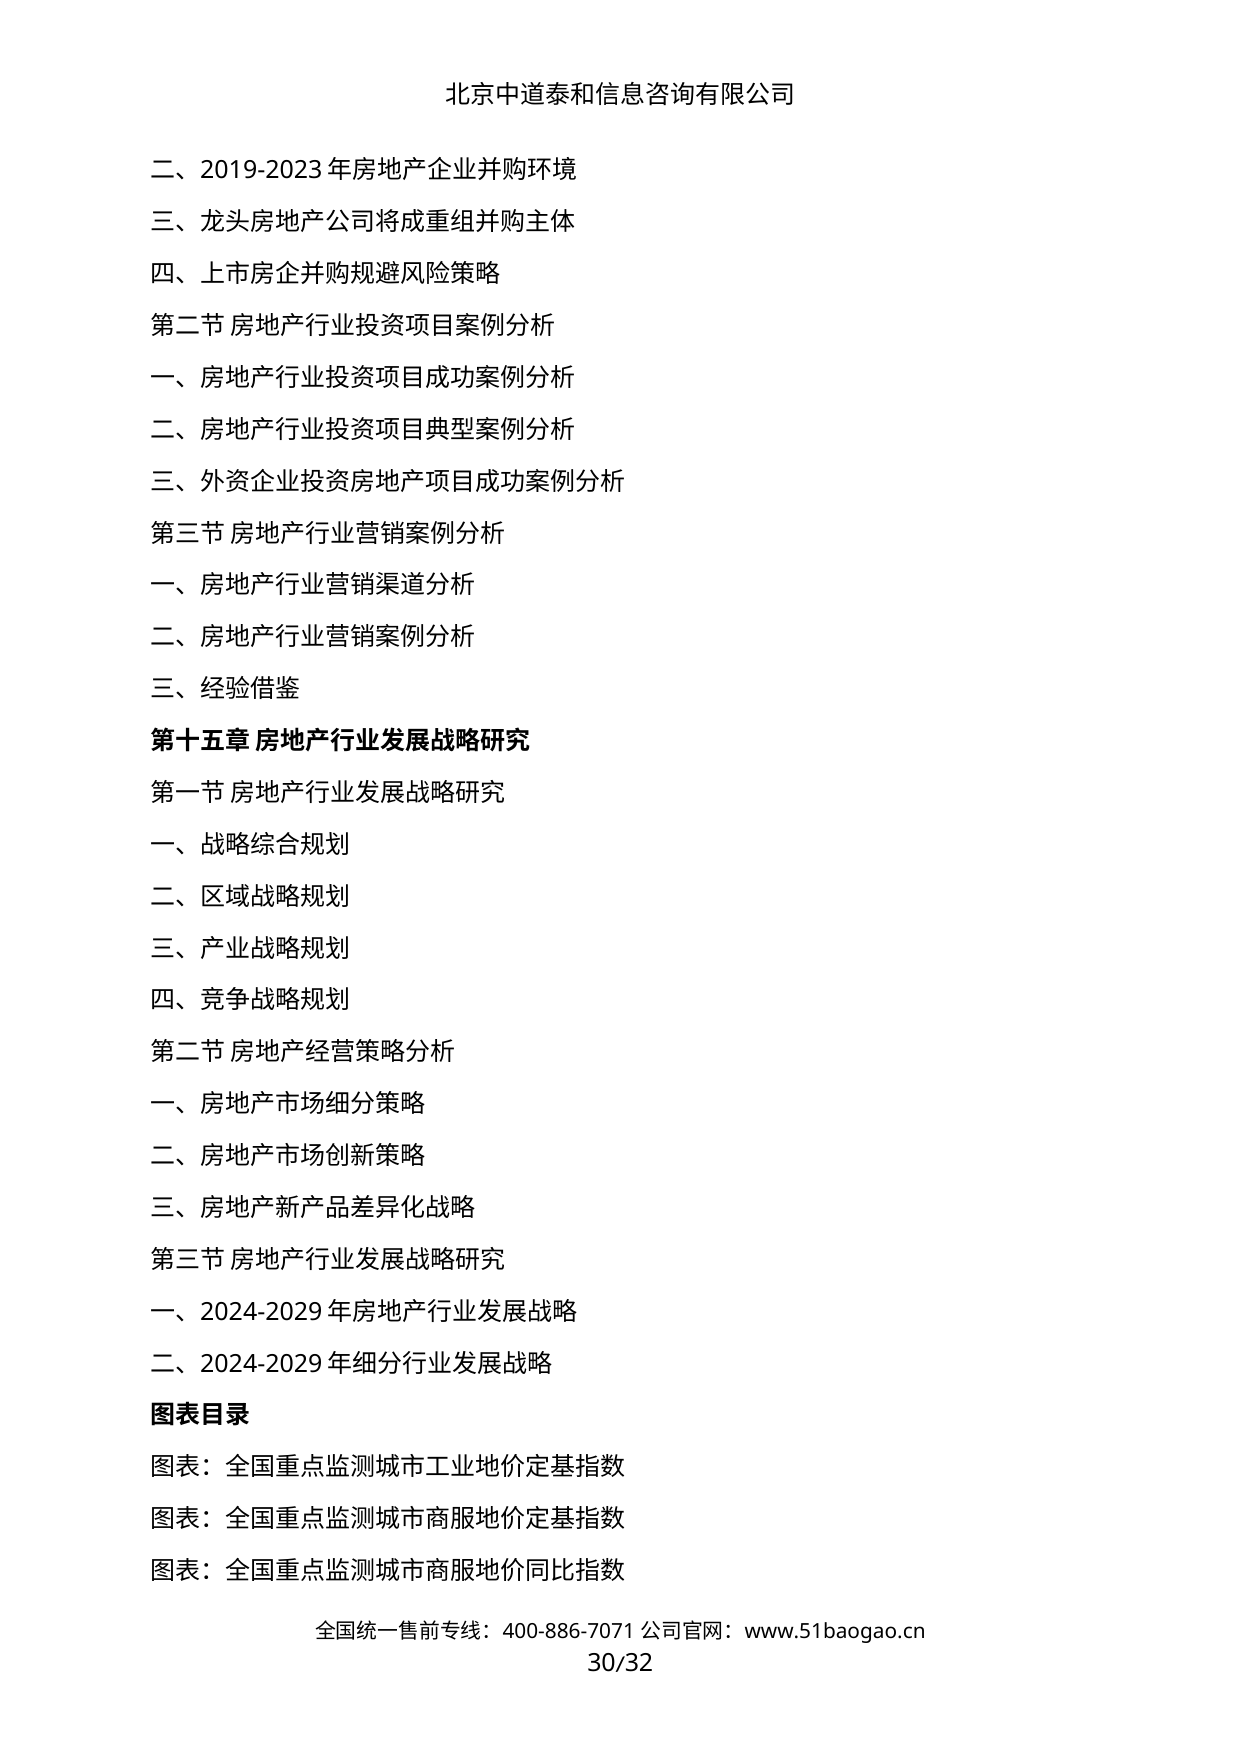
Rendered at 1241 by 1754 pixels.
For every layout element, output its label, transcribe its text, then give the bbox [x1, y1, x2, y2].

text 一、2024-2029年房地产行业发展战略 [150, 1291, 1090, 1327]
text 一、房地产行业投资项目成功案例分析 [150, 357, 1090, 394]
text 第一节 房地产行业发展战略研究 [150, 772, 1090, 809]
text 四、上市房企并购规避风险策略 [150, 254, 1090, 290]
text 第十五章 房地产行业发展战略研究 [150, 721, 1090, 757]
text 一、房地产市场细分策略 [150, 1084, 1090, 1120]
text 二、房地产行业投资项目典型案例分析 [150, 409, 1090, 446]
text 第三节 房地产行业发展战略研究 [150, 1239, 1090, 1276]
text 二、房地产市场创新策略 [150, 1136, 1090, 1172]
text 第二节 房地产行业投资项目案例分析 [150, 306, 1090, 342]
text 二、2024-2029年细分行业发展战略 [150, 1343, 1090, 1379]
text 三、外资企业投资房地产项目成功案例分析 [150, 461, 1090, 497]
text 图表目录 [150, 1395, 1090, 1431]
text 一、房地产行业营销渠道分析 [150, 565, 1090, 601]
text 二、房地产行业营销案例分析 [150, 617, 1090, 653]
text 图表：全国重点监测城市工业地价定基指数 [150, 1447, 1090, 1483]
text 二、2019-2023年房地产企业并购环境 [150, 150, 1090, 186]
text 三、龙头房地产公司将成重组并购主体 [150, 202, 1090, 238]
text 第三节 房地产行业营销案例分析 [150, 513, 1090, 549]
text 二、区域战略规划 [150, 876, 1090, 912]
text 三、产业战略规划 [150, 928, 1090, 964]
text 图表：全国重点监测城市商服地价定基指数 [150, 1499, 1090, 1535]
text 一、战略综合规划 [150, 824, 1090, 861]
text 图表：全国重点监测城市商服地价同比指数 [150, 1551, 1090, 1587]
text 第二节 房地产经营策略分析 [150, 1032, 1090, 1068]
text 四、竞争战略规划 [150, 980, 1090, 1016]
text 三、房地产新产品差异化战略 [150, 1187, 1090, 1224]
text 三、经验借鉴 [150, 669, 1090, 705]
